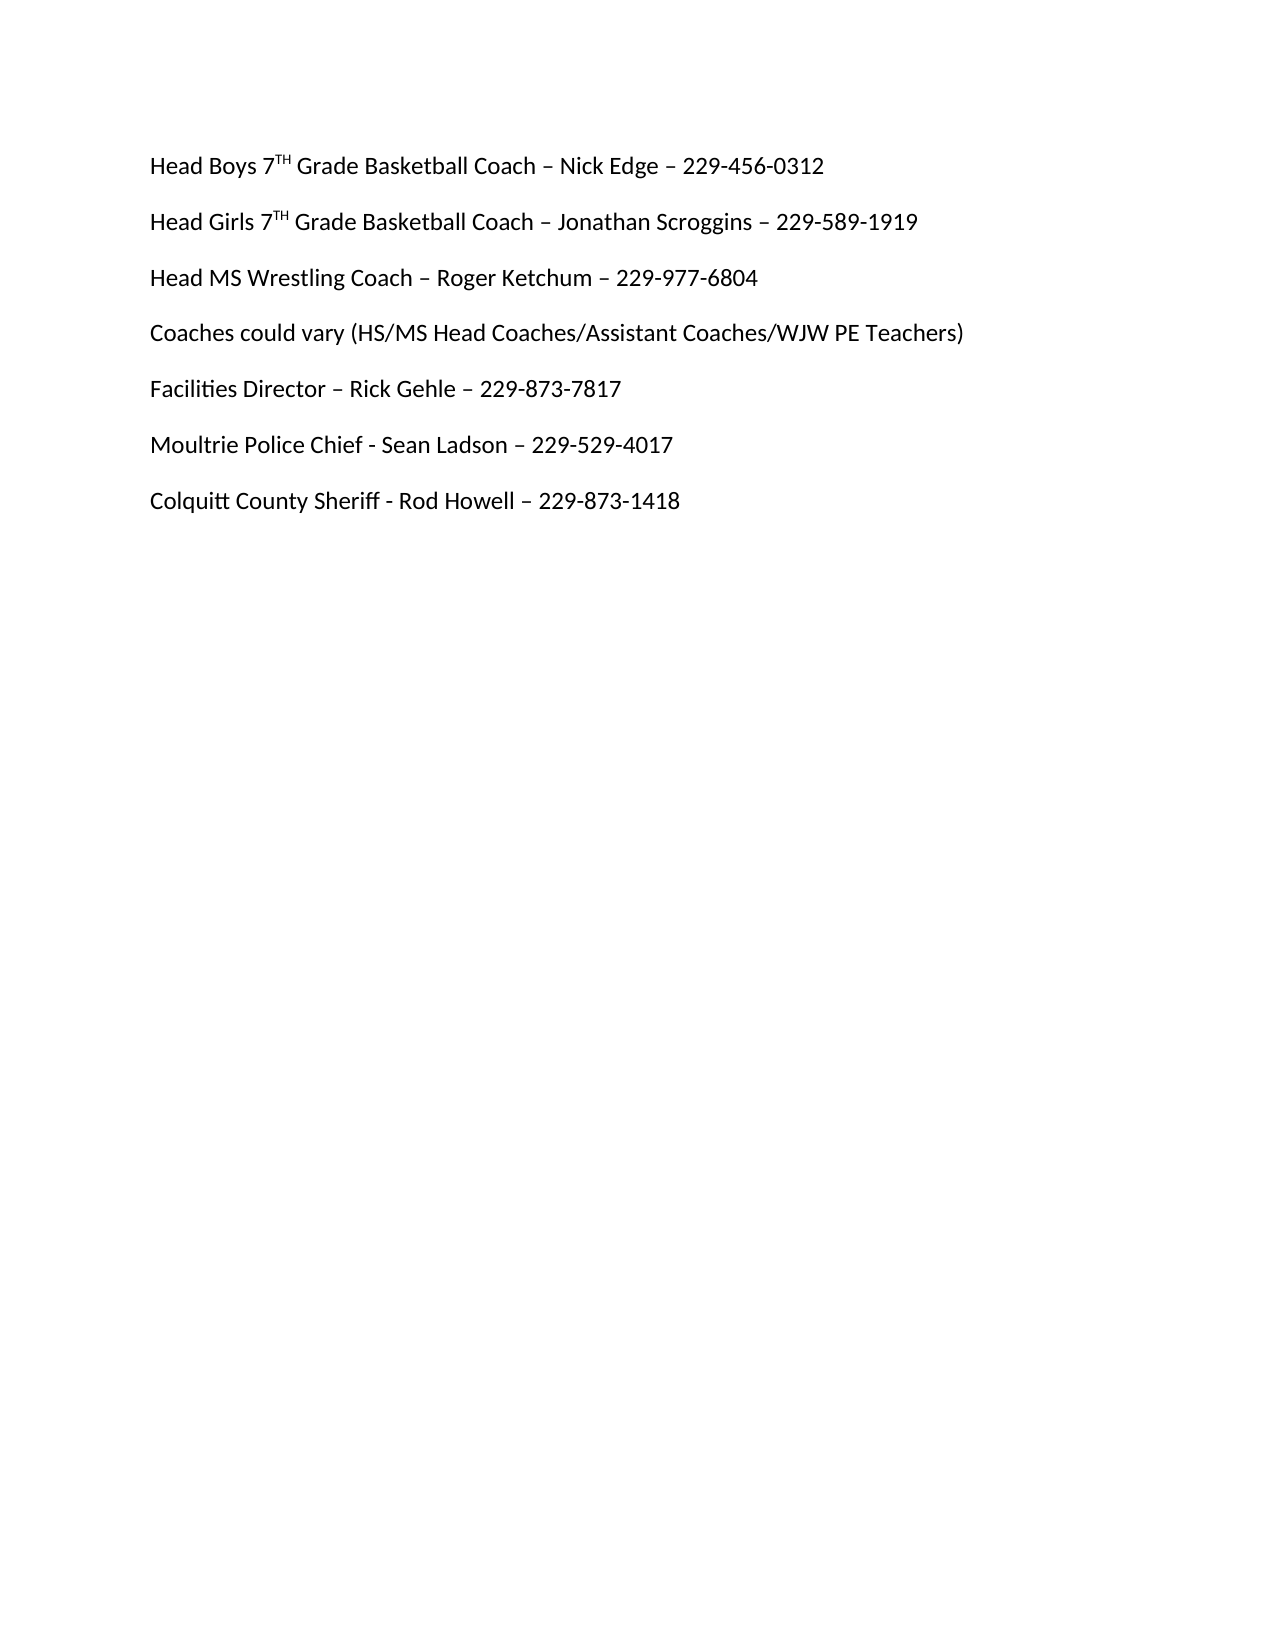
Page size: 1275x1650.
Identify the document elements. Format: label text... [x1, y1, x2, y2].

text Coaches could vary (HS/MS Head Coaches/Assistant Coaches/WJW PE Teachers) [150, 317, 1125, 348]
text Head Boys 7TH Grade Basketball Coach – Nick Edge – 229-456-0312 [150, 150, 1125, 181]
text Moultrie Police Chief - Sean Ladson – 229-529-4017 [150, 429, 1125, 460]
text Facilities Director – Rick Gehle – 229-873-7817 [150, 373, 1125, 404]
text Head Girls 7TH Grade Basketball Coach – Jonathan Scroggins – 229-589-1919 [150, 206, 1125, 236]
text Head MS Wrestling Coach – Roger Ketchum – 229-977-6804 [150, 262, 1125, 292]
text Colquitt County Sheriff - Rod Howell – 229-873-1418 [150, 485, 1125, 516]
